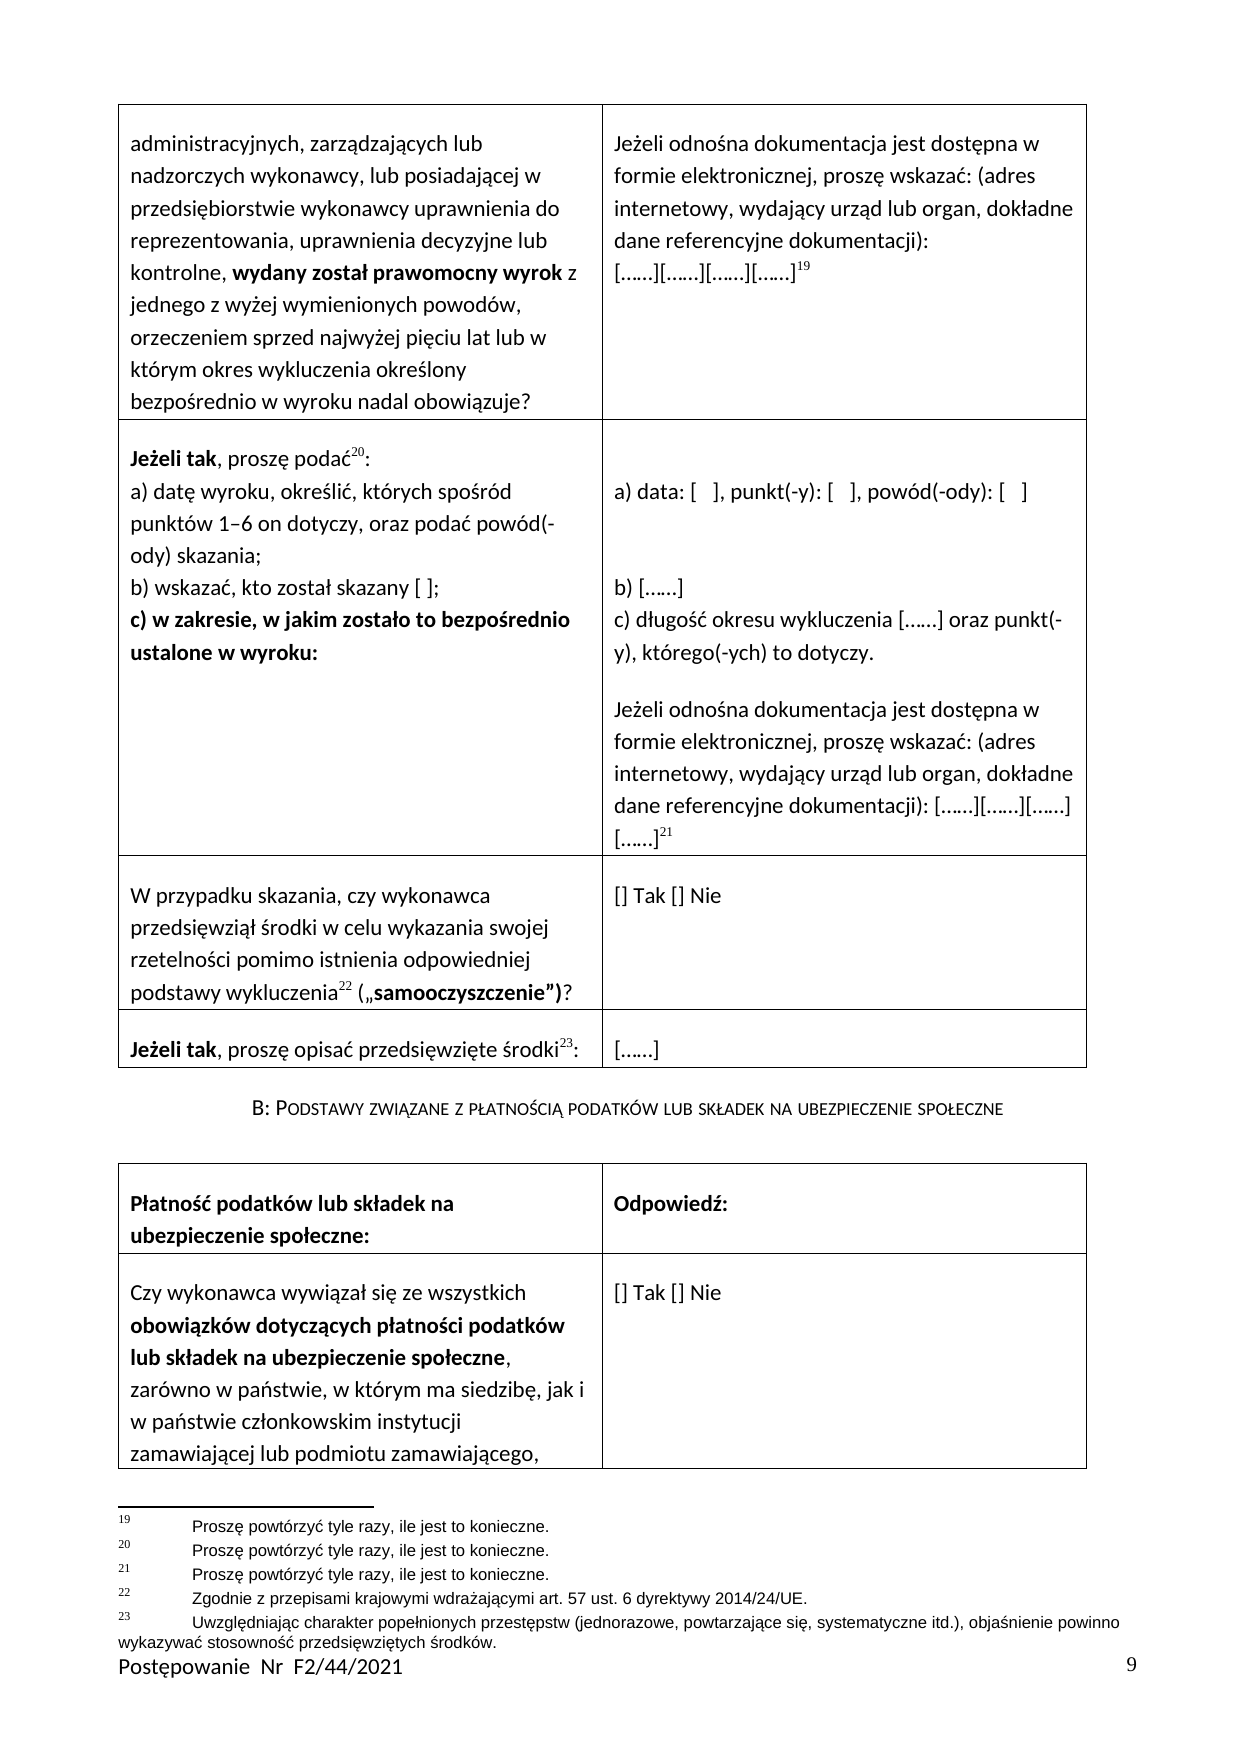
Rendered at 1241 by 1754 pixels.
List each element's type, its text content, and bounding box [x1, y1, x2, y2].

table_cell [119, 1254, 602, 1467]
table_cell [] Tak [] Nie [603, 856, 1086, 1009]
table_cell Jeżeli tak, proszę podać: a) datę wyroku, określić, których spośród punktów 1–6 on dotyczy, oraz podać powód(-ody) skazania; b) wskazać, kto został skazany [ ]; c) w zakresie, w jakim zostało to bezpośrednio ustalone w wyroku: [119, 420, 602, 855]
text B: Podstawy związane z płatnością podatków lub składek na ubezpieczenie społeczne [118, 1093, 1137, 1121]
table_header Odpowiedź: [603, 1164, 1086, 1252]
table_cell W przypadku skazania, czy wykonawca przedsięwziął środki w celu wykazania swojej rzetelności pomimo istnienia odpowiedniej podstawy wykluczenia („samooczyszczenie”)? [119, 856, 602, 1009]
table_cell [] Tak [] Nie [603, 1254, 1086, 1467]
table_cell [119, 105, 602, 418]
table_cell [……] [603, 1010, 1086, 1067]
table_header Płatność podatków lub składek na ubezpieczenie społeczne: [119, 1164, 602, 1252]
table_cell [603, 105, 1086, 418]
table_cell Jeżeli tak, proszę opisać przedsięwzięte środki: [119, 1010, 602, 1067]
table_cell a) data: [ ], punkt(-y): [ ], powód(-ody): [ ] b) [……] c) długość okresu wykluczenia [……] oraz punkt(-y), którego(-ych) to dotyczy. Jeżeli odnośna dokumentacja jest dostępna w formie elektronicznej, proszę wskazać: (adres internetowy, wydający urząd lub organ, dokładne dane referencyjne dokumentacji): [……][……][……][……] [603, 420, 1086, 855]
